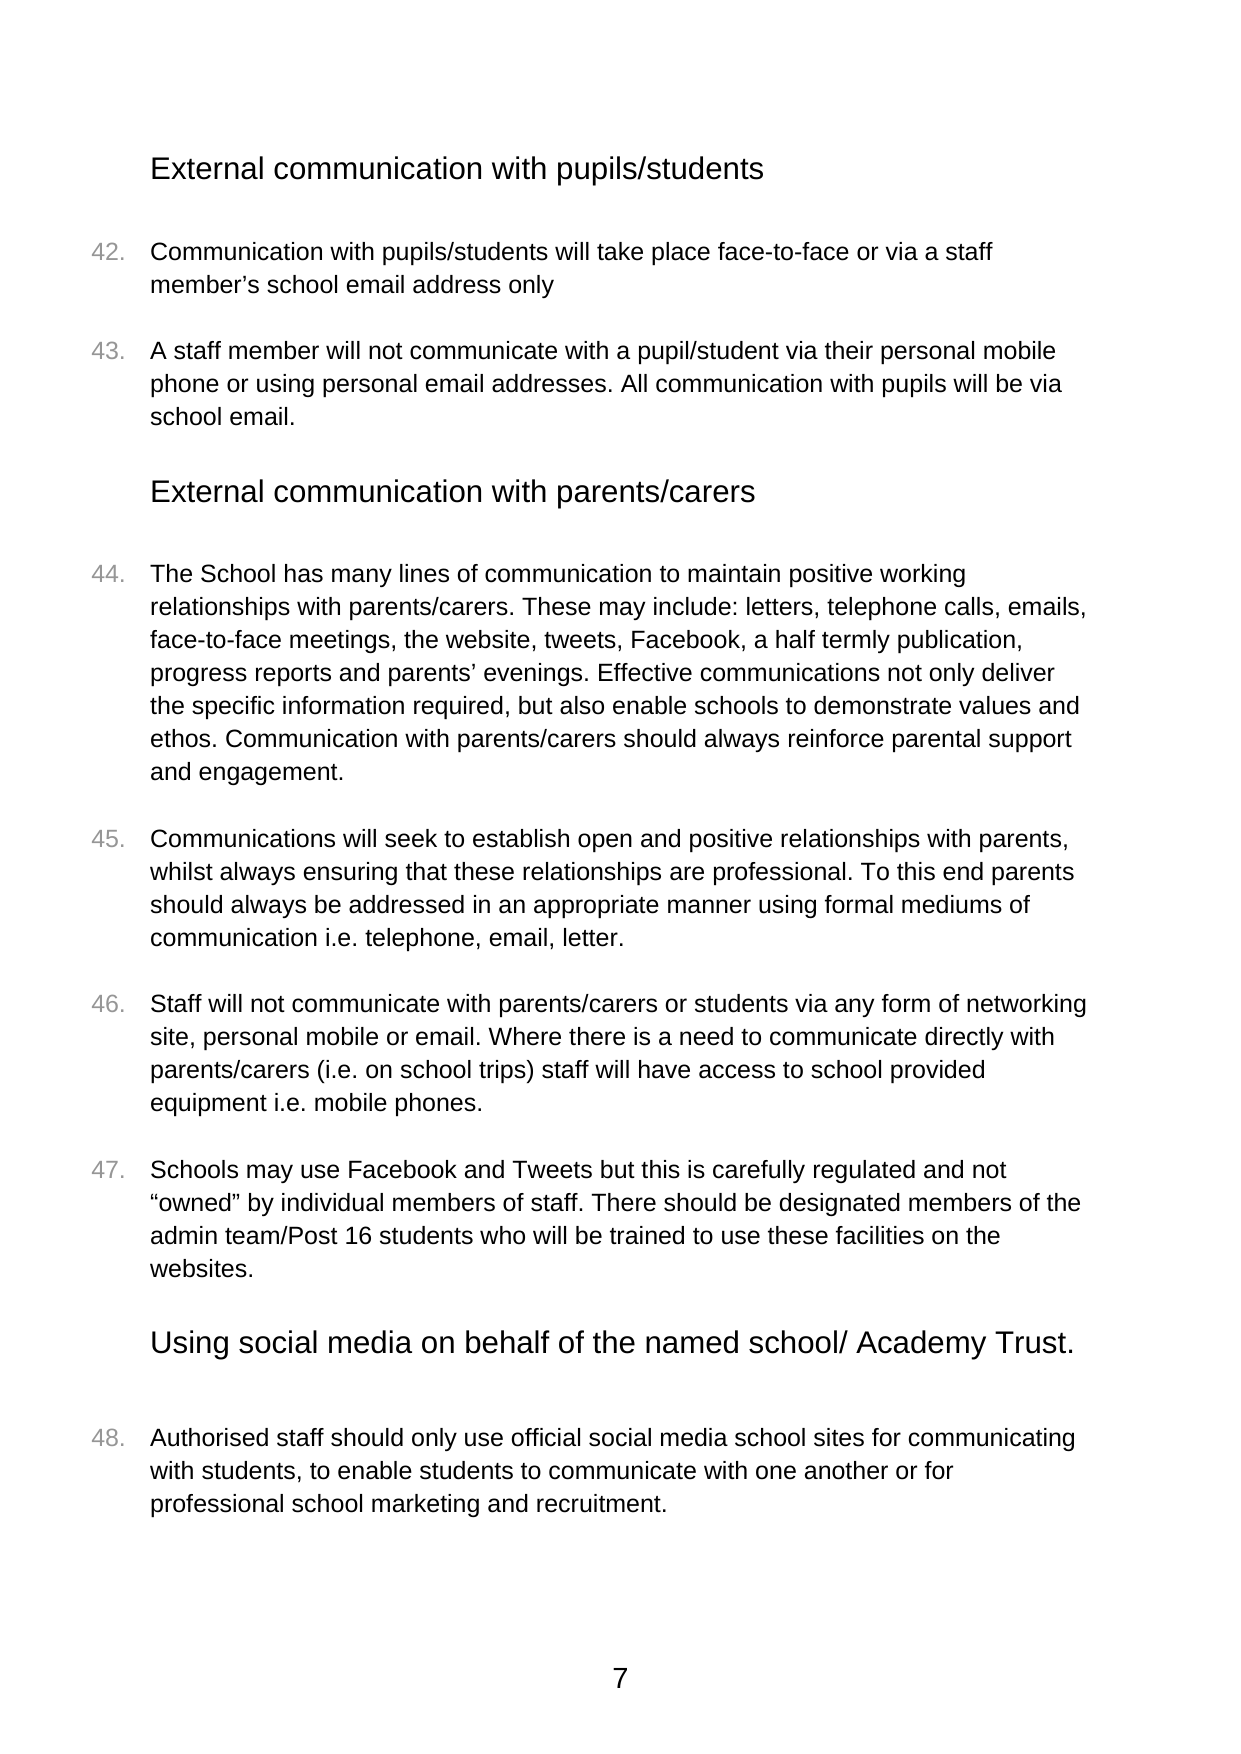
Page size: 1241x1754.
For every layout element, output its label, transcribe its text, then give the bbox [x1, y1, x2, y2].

text A staff member will not communicate with a pupil/student via their personal mobile phone or using personal email addresses. All communication with pupils will be via school email. [91, 336, 1090, 431]
text Authorised staff should only use official social media school sites for communicating with students, to enable students to communicate with one another or for professional school marketing and recruitment. [91, 1423, 1090, 1518]
subtitle Using social media on behalf of the named school/ Academy Trust. [150, 1324, 1090, 1401]
subtitle External communication with parents/carers [150, 473, 1090, 508]
text Staff will not communicate with parents/carers or students via any form of networking site, personal mobile or email. Where there is a need to communicate directly with parents/carers (i.e. on school trips) staff will have access to school provided equipment i.e. mobile phones. [91, 989, 1090, 1117]
text Communication with pupils/students will take place face-to-face or via a staff member’s school email address only [91, 237, 1090, 298]
text The School has many lines of communication to maintain positive working relationships with parents/carers. These may include: letters, telephone calls, emails, face-to-face meetings, the website, tweets, Facebook, a half termly publication, progress reports and parents’ evenings. Effective communications not only deliver the specific information required, but also enable schools to demonstrate values and ethos. Communication with parents/carers should always reinforce parental support and engagement. [91, 559, 1090, 786]
subtitle External communication with pupils/students [150, 150, 1090, 186]
text Communications will seek to establish open and positive relationships with parents, whilst always ensuring that these relationships are professional. To this end parents should always be addressed in an appropriate manner using formal mediums of communication i.e. telephone, email, letter. [91, 824, 1090, 952]
text Schools may use Facebook and Tweets but this is carefully regulated and not “owned” by individual members of staff. There should be designated members of the admin team/Post 16 students who will be trained to use these facilities on the websites. [91, 1154, 1090, 1282]
